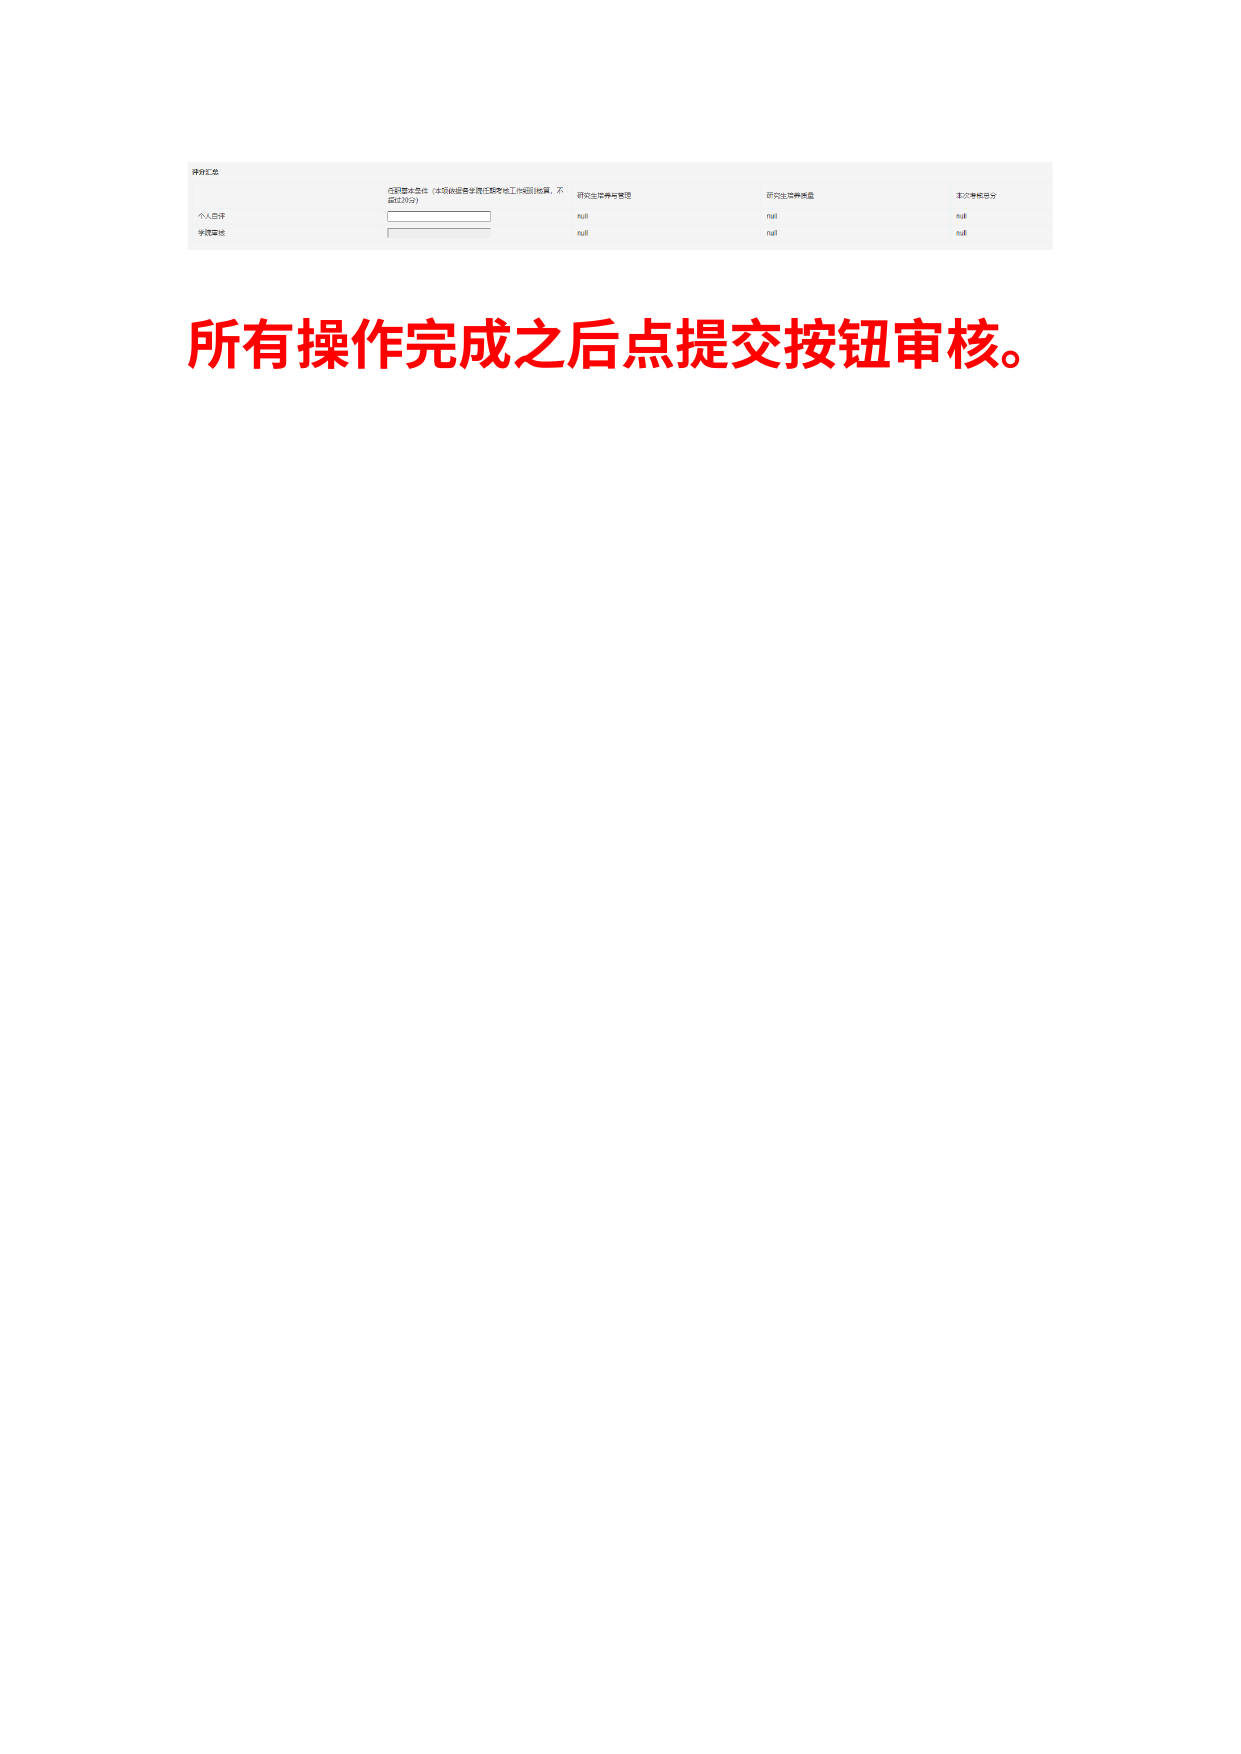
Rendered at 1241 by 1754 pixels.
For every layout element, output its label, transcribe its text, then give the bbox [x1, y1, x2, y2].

picture [187, 162, 1053, 250]
text 所有操作完成之后点提交按钮审核。 [187, 292, 1053, 389]
